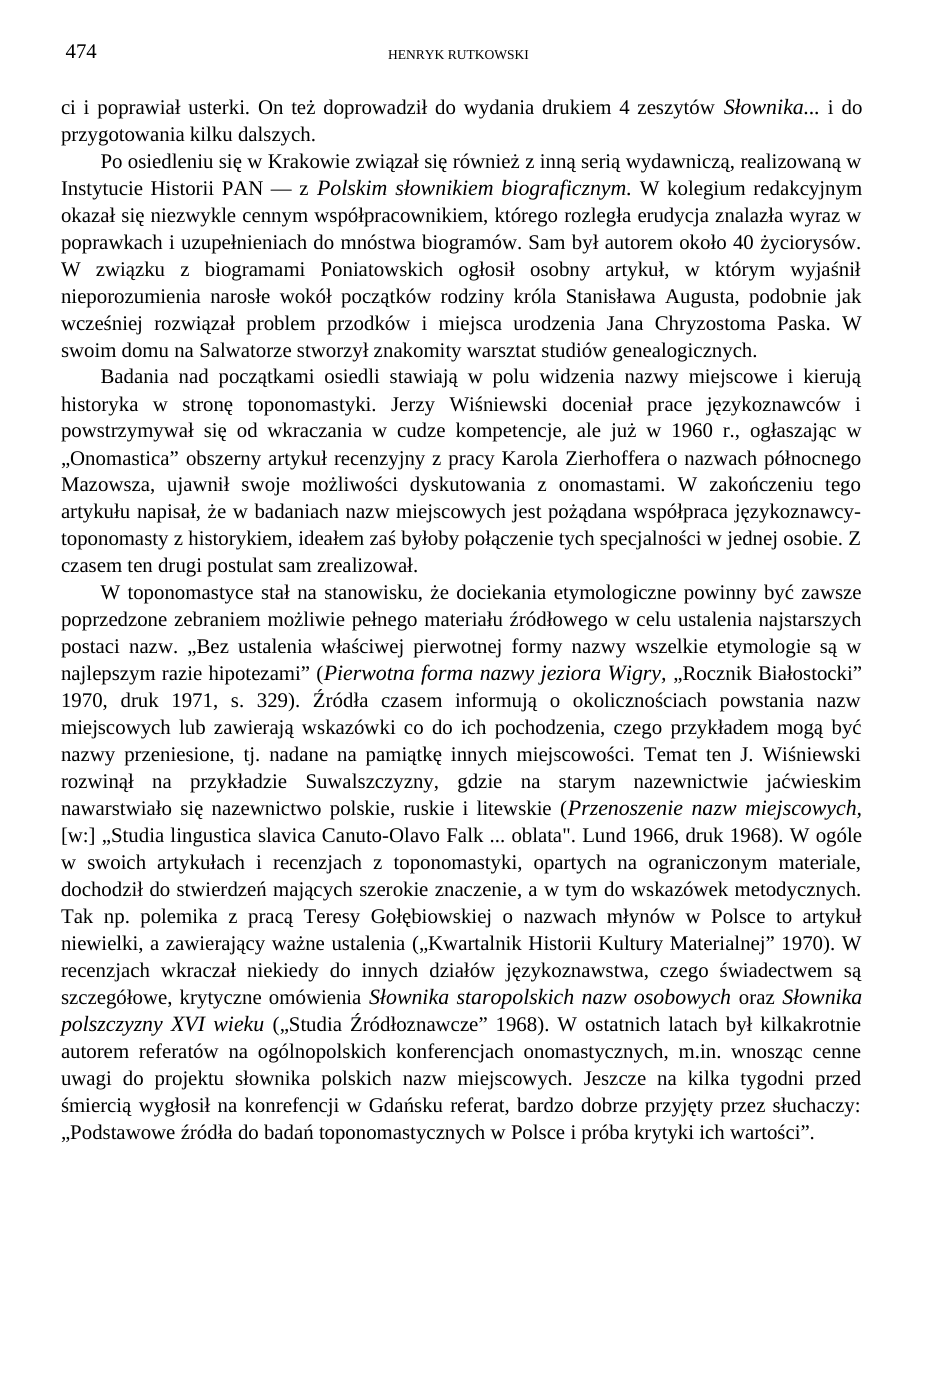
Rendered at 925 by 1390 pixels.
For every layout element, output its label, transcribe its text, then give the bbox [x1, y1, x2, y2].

text Po osiedleniu się w Krakowie związał się również z inną serią wydawniczą, realizowaną w Instytucie Historii PAN — z Polskim słownikiem biograficznym. W kolegium redakcyjnym okazał się niezwykle cennym współpracownikiem, którego rozległa erudycja znalazła wyraz w poprawkach i uzupełnieniach do mnóstwa biogramów. Sam był autorem około 40 życiorysów. W związku z biogramami Poniatowskich ogłosił osobny artykuł, w którym wyjaśnił nieporozumienia narosłe wokół początków rodziny króla Stanisława Augusta, podobnie jak wcześniej rozwiązał problem przodków i miejsca urodzenia Jana Chryzostoma Paska. W swoim domu na Salwatorze stworzył znakomity warsztat studiów genealogicznych. [61, 147, 862, 362]
text W toponomastyce stał na stanowisku, że dociekania etymologiczne powinny być zawsze poprzedzone zebraniem możliwie pełnego materiału źródłowego w celu ustalenia najstarszych postaci nazw. „Bez ustalenia właściwej pierwotnej formy nazwy wszelkie etymologie są w najlepszym razie hipotezami” (Pierwotna forma nazwy jeziora Wigry, „Rocznik Białostocki” 1970, druk 1971, s. 329). Źródła czasem informują o okolicznościach powstania nazw miejscowych lub zawierają wskazówki co do ich pochodzenia, czego przykładem mogą być nazwy przeniesione, tj. nadane na pamiątkę innych miejscowości. Temat ten J. Wiśniewski rozwinął na przykładzie Suwalszczyzny, gdzie na starym nazewnictwie jaćwieskim nawarstwiało się nazewnictwo polskie, ruskie i litewskie (Przenoszenie nazw miejscowych, [w:] „Studia lingustica slavica Canuto-Olavo Falk ... oblata". Lund 1966, druk 1968). W ogóle w swoich artykułach i recenzjach z toponomastyki, opartych na ograniczonym materiale, dochodził do stwierdzeń mających szerokie znaczenie, a w tym do wskazówek metodycznych. Tak np. polemika z pracą Teresy Gołębiowskiej o nazwach młynów w Polsce to artykuł niewielki, a zawierający ważne ustalenia („Kwartalnik Historii Kultury Materialnej” 1970). W recenzjach wkraczał niekiedy do innych działów językoznawstwa, czego świadectwem są szczegółowe, krytyczne omówienia Słownika staropolskich nazw osobowych oraz Słownika polszczyzny XVI wieku („Studia Źródłoznawcze” 1968). W ostatnich latach był kilkakrotnie autorem referatów na ogólnopolskich konferencjach onomastycznych, m.in. wnosząc cenne uwagi do projektu słownika polskich nazw miejscowych. Jeszcze na kilka tygodni przed śmiercią wygłosił na konrefencji w Gdańsku referat, bardzo dobrze przyjęty przez słuchaczy: „Podstawowe źródła do badań toponomastycznych w Polsce i próba krytyki ich wartości”. [61, 578, 862, 1145]
text HENRYK RUTKOWSKI [388, 48, 529, 62]
text 474 [65, 42, 97, 63]
text ci i poprawiał usterki. On też doprowadził do wydania drukiem 4 zeszytów Słownika... i do przygotowania kilku dalszych. [61, 93, 862, 147]
text Badania nad początkami osiedli stawiają w polu widzenia nazwy miejscowe i kierują historyka w stronę toponomastyki. Jerzy Wiśniewski doceniał prace językoznawców i powstrzymywał się od wkraczania w cudze kompetencje, ale już w 1960 r., ogłaszając w „Onomastica” obszerny artykuł recenzyjny z pracy Karola Zierhoffera o nazwach północnego Mazowsza, ujawnił swoje możliwości dyskutowania z onomastami. W zakończeniu tego artykułu napisał, że w badaniach nazw miejscowych jest pożądana współpraca językoznawcy-toponomasty z historykiem, ideałem zaś byłoby połączenie tych specjalności w jednej osobie. Z czasem ten drugi postulat sam zrealizował. [61, 362, 862, 578]
